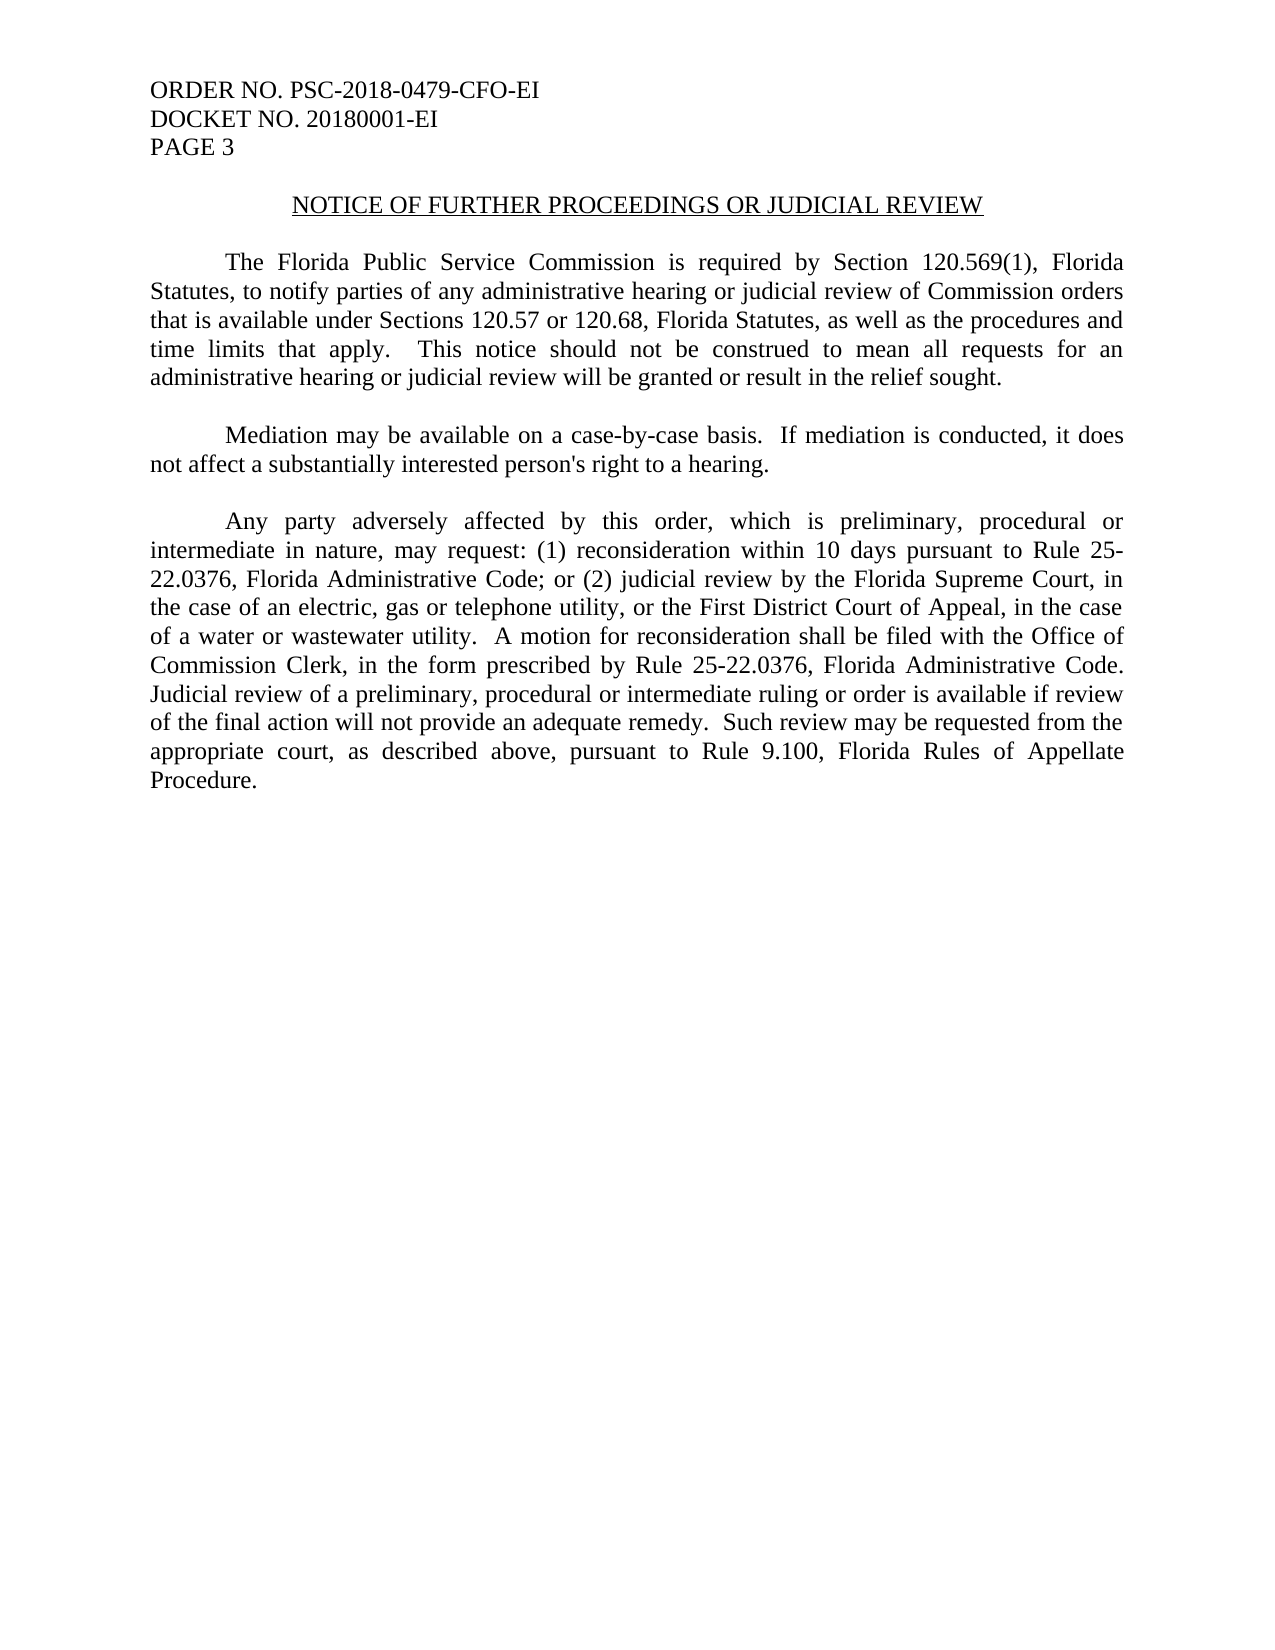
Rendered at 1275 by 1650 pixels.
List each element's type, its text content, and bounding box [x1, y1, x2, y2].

text Any party adversely affected by this order, which is preliminary, procedural or intermediate in nature, may request: (1) reconsideration within 10 days pursuant to Rule 25-22.0376, Florida Administrative Code; or (2) judicial review by the Florida Supreme Court, in the case of an electric, gas or telephone utility, or the First District Court of Appeal, in the case of a water or wastewater utility. A motion for reconsideration shall be filed with the Office of Commission Clerk, in the form prescribed by Rule 25-22.0376, Florida Administrative Code. Judicial review of a preliminary, procedural or intermediate ruling or order is available if review of the final action will not provide an adequate remedy. Such review may be requested from the appropriate court, as described above, pursuant to Rule 9.100, Florida Rules of Appellate Procedure. [150, 506, 1125, 794]
text NOTICE OF FURTHER PROCEEDINGS OR JUDICIAL REVIEW [150, 190, 1125, 219]
text Mediation may be available on a case-by-case basis. If mediation is conducted, it does not affect a substantially interested person's right to a hearing. [150, 420, 1125, 477]
text The Florida Public Service Commission is required by Section 120.569(1), Florida Statutes, to notify parties of any administrative hearing or judicial review of Commission orders that is available under Sections 120.57 or 120.68, Florida Statutes, as well as the procedures and time limits that apply. This notice should not be construed to mean all requests for an administrative hearing or judicial review will be granted or result in the relief sought. [150, 247, 1125, 391]
